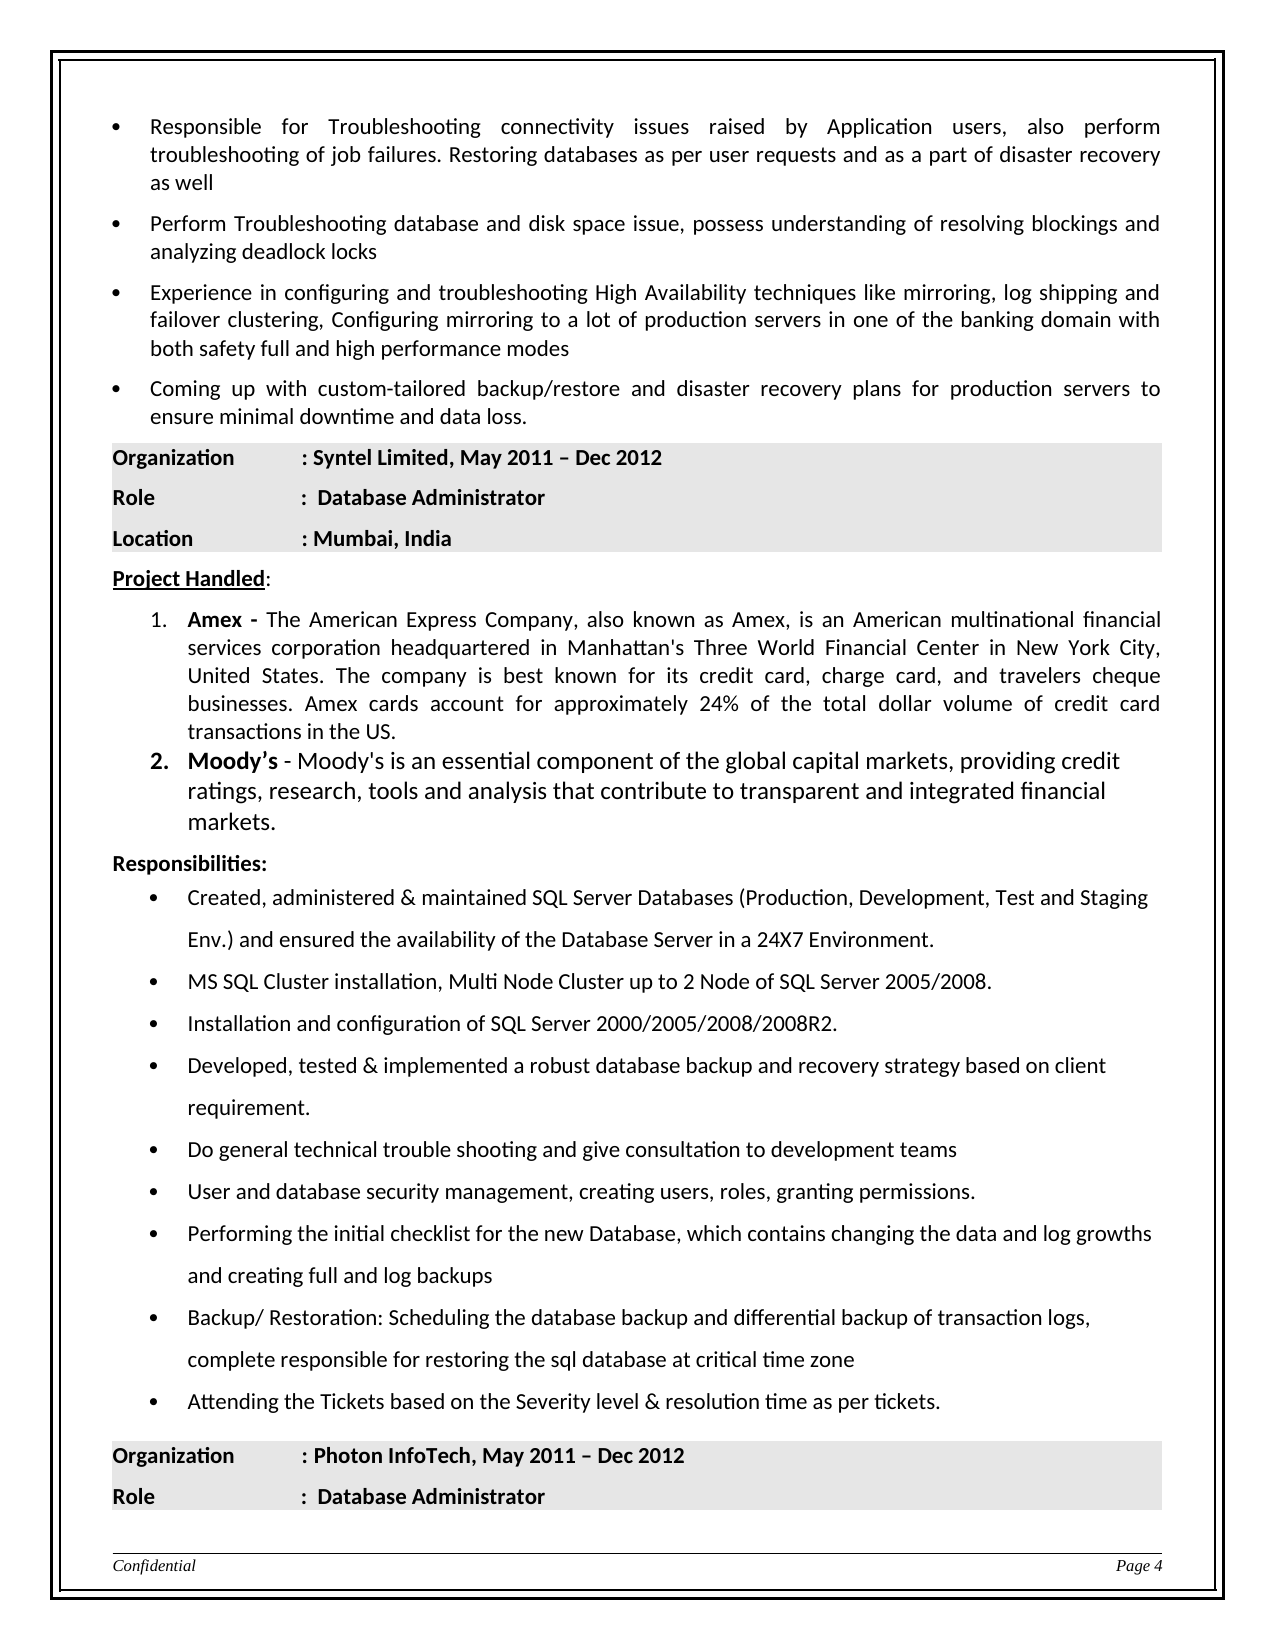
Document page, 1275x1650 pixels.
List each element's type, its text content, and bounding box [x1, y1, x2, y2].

list Moody’s - Moody's is an essential component of the global capital markets, providing credit ratings, research, tools and analysis that contribute to transparent and integrated financial markets. [150, 745, 1162, 836]
list Developed, tested & implemented a robust database backup and recovery strategy based on client requirement. [150, 1051, 1162, 1121]
list Responsible for Troubleshooting connectivity issues raised by Application users, also perform troubleshooting of job failures. Restoring databases as per user requests and as a part of disaster recovery as well [112, 112, 1162, 197]
list Coming up with custom-tailored backup/restore and disaster recovery plans for production servers to ensure minimal downtime and data loss. [112, 374, 1162, 430]
list MS SQL Cluster installation, Multi Node Cluster up to 2 Node of SQL Server 2005/2008. [150, 967, 1162, 995]
text Responsibilities: [112, 849, 1162, 877]
text Role : Database Administrator [112, 483, 1162, 511]
list Installation and configuration of SQL Server 2000/2005/2008/2008R2. [150, 1009, 1162, 1037]
list Perform Troubleshooting database and disk space issue, possess understanding of resolving blockings and analyzing deadlock locks [112, 209, 1162, 265]
text Location : Mumbai, India [112, 524, 1162, 552]
list Backup/ Restoration: Scheduling the database backup and differential backup of transaction logs, complete responsible for restoring the sql database at critical time zone [150, 1303, 1162, 1373]
text Organization : Syntel Limited, May 2011 – Dec 2012 [112, 443, 1162, 471]
text Role : Database Administrator [112, 1482, 1162, 1510]
list Do general technical trouble shooting and give consultation to development teams [150, 1135, 1162, 1163]
list Experience in configuring and troubleshooting High Availability techniques like mirroring, log shipping and failover clustering, Configuring mirroring to a lot of production servers in one of the banking domain with both safety full and high performance modes [112, 278, 1162, 362]
list User and database security management, creating users, roles, granting permissions. [150, 1177, 1162, 1205]
list Created, administered & maintained SQL Server Databases (Production, Development, Test and Staging Env.) and ensured the availability of the Database Server in a 24X7 Environment. [150, 883, 1162, 953]
text Project Handled: [112, 564, 1162, 592]
list Amex - The American Express Company, also known as Amex, is an American multinational financial services corporation headquartered in Manhattan's Three World Financial Center in New York City, United States. The company is best known for its credit card, charge card, and travelers cheque businesses. Amex cards account for approximately 24% of the total dollar volume of credit card transactions in the US. [150, 605, 1162, 745]
text Organization : Photon InfoTech, May 2011 – Dec 2012 [112, 1441, 1162, 1469]
list Performing the initial checklist for the new Database, which contains changing the data and log growths and creating full and log backups [150, 1219, 1162, 1289]
list Attending the Tickets based on the Severity level & resolution time as per tickets. [150, 1387, 1162, 1415]
